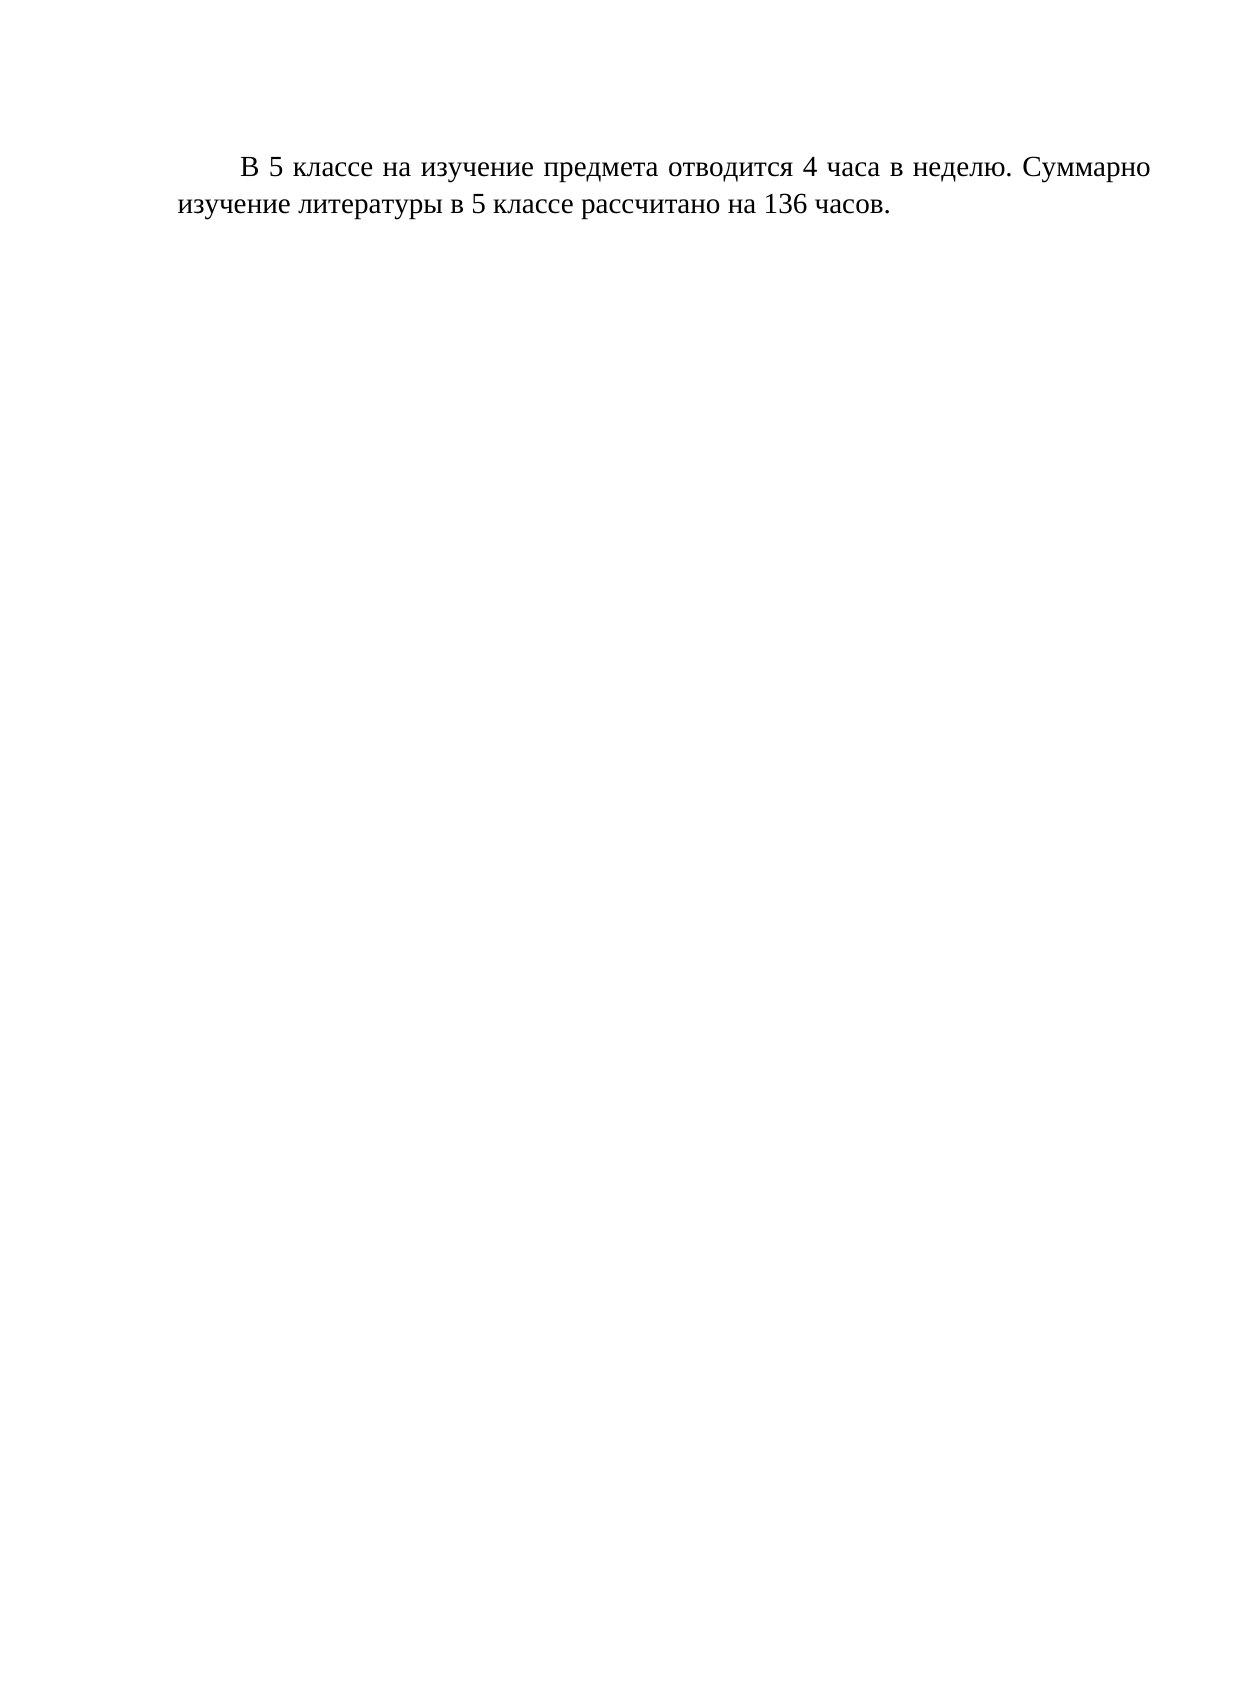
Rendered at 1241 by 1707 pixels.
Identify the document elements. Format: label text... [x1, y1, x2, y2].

text В 5 классе на изучение предмета отводится 4 часа в неделю. Суммарно изучение литературы в 5 классе рассчитано на 136 часов. [177, 149, 1152, 219]
